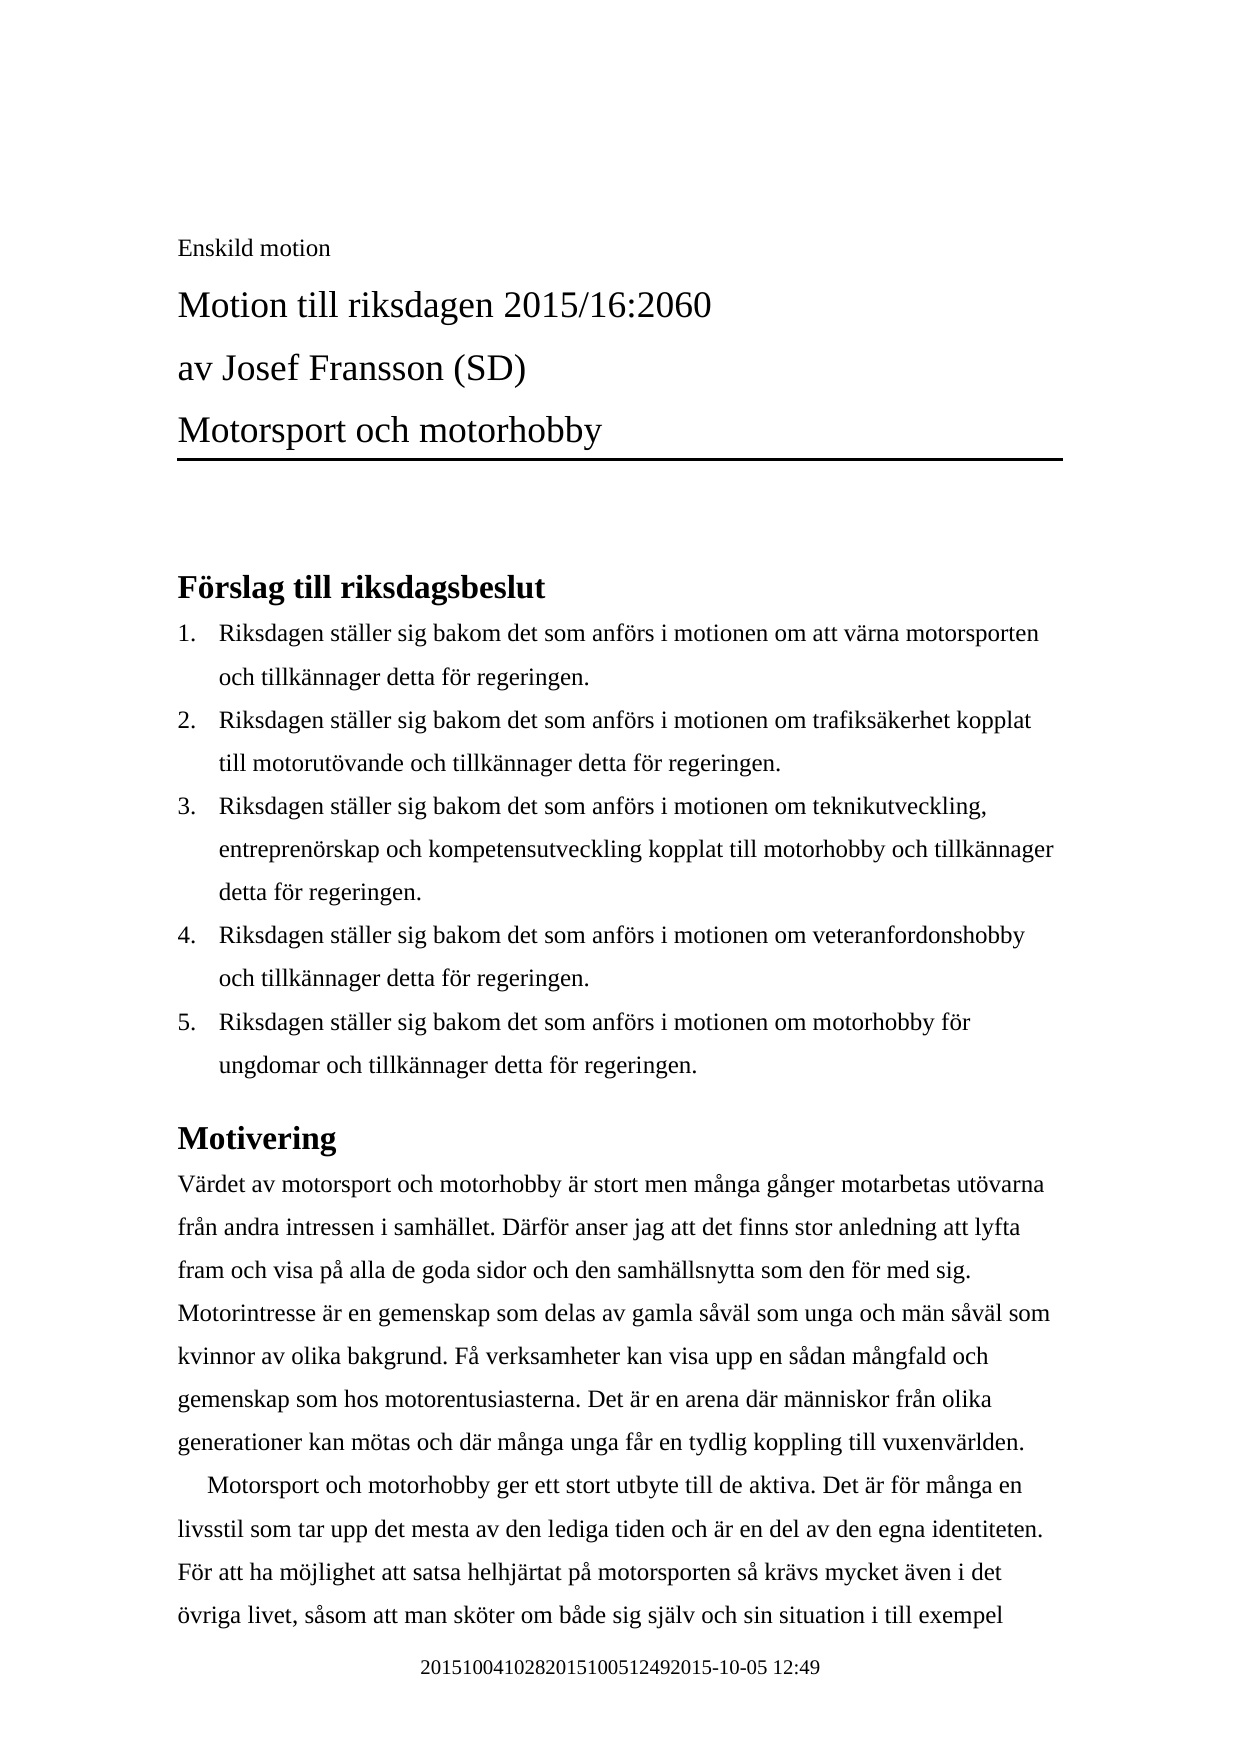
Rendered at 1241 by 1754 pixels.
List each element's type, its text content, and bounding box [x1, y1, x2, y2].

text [177, 1471, 1063, 1629]
subtitle Motivering [177, 1118, 1063, 1156]
text Värdet av motorsport och motorhobby är stort men många gånger motarbetas utövarna från andra intressen i samhället. Därför anser jag att det finns stor anledning att lyfta fram och visa på alla de goda sidor och den samhällsnytta som den för med sig. Motorintresse är en gemenskap som delas av gamla såväl som unga och män såväl som kvinnor av olika bakgrund. Få verksamheter kan visa upp en sådan mångfald och gemenskap som hos motorentusiasterna. Det är en arena där människor från olika generationer kan mötas och där många unga får en tydlig koppling till vuxenvärlden. [177, 1169, 1063, 1456]
